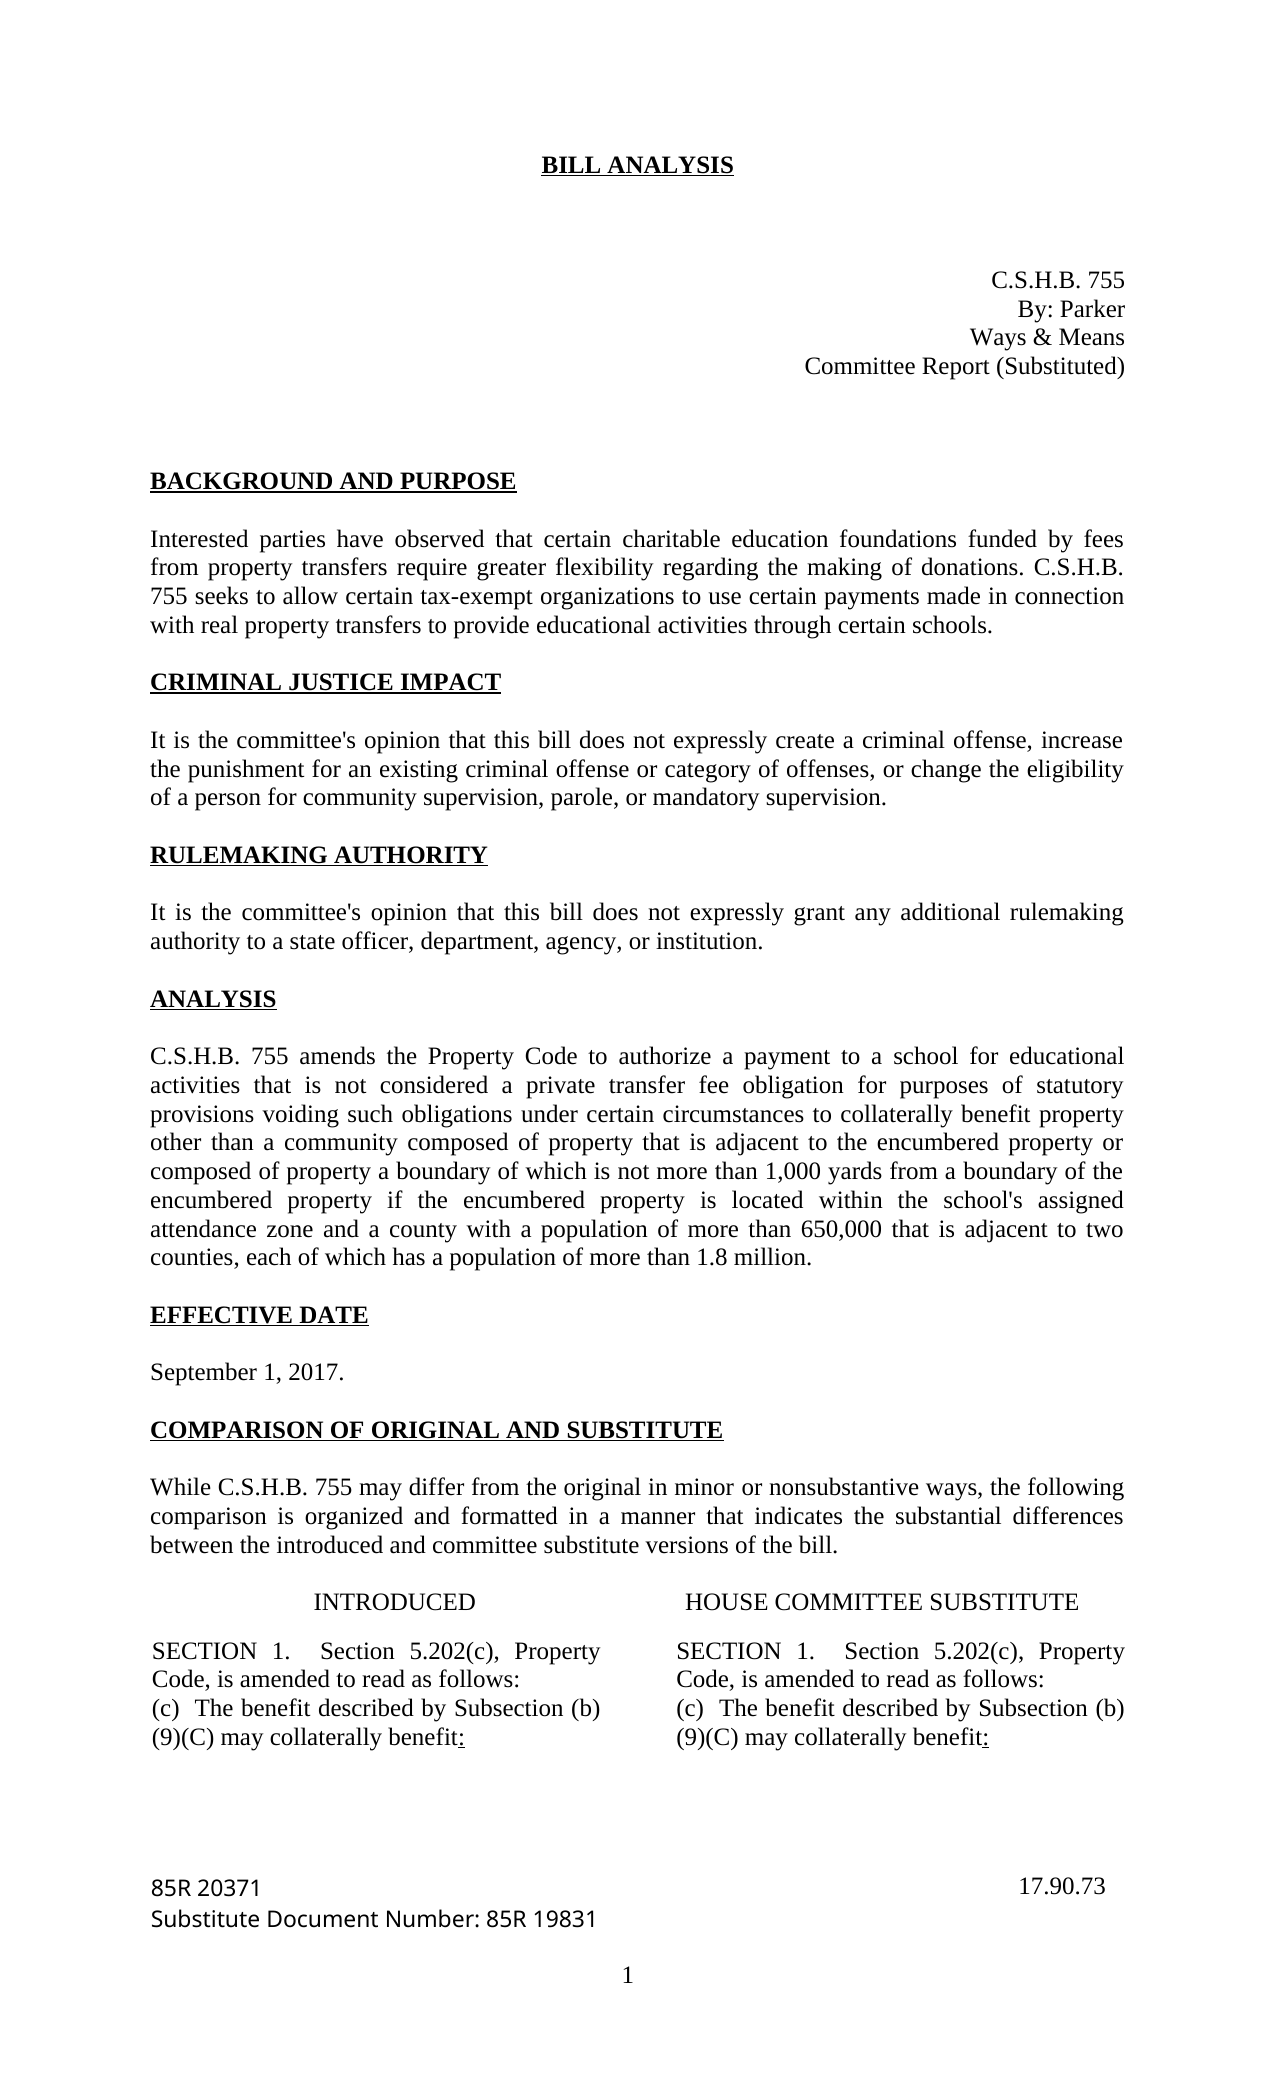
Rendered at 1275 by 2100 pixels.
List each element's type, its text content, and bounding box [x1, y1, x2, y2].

table_cell EFFECTIVE DATE September 1, 2017. [138, 1300, 1137, 1415]
table_header BACKGROUND AND PURPOSE Interested parties have observed that certain charitable education foundations funded by fees from property transfers require greater flexibility regarding the making of donations. C.S.H.B. 755 seeks to allow certain tax-exempt organizations to use certain payments made in connection with real property transfers to provide educational activities through certain schools. [138, 466, 1137, 667]
table_cell By: Parker [139, 294, 1136, 322]
table_cell Committee Report (Substituted) [139, 351, 1136, 380]
table_cell CRIMINAL JUSTICE IMPACT It is the committee's opinion that this bill does not expressly create a criminal offense, increase the punishment for an existing criminal offense or category of offenses, or change the eligibility of a person for community supervision, parole, or mandatory supervision. [138, 668, 1137, 840]
table_cell RULEMAKING AUTHORITY It is the committee's opinion that this bill does not expressly grant any additional rulemaking authority to a state officer, department, agency, or institution. [138, 840, 1137, 984]
table_header C.S.H.B. 755 [139, 265, 1136, 294]
table_cell [138, 1588, 1137, 1781]
table_cell COMPARISON OF ORIGINAL AND SUBSTITUTE While C.S.H.B. 755 may differ from the original in minor or nonsubstantive ways, the following comparison is organized and formatted in a manner that indicates the substantial differences between the introduced and committee substitute versions of the bill. [138, 1415, 1137, 1587]
table_cell Ways & Means [139, 323, 1136, 351]
table_cell ANALYSIS C.S.H.B. 755 amends the Property Code to authorize a payment to a school for educational activities that is not considered a private transfer fee obligation for purposes of statutory provisions voiding such obligations under certain circumstances to collaterally benefit property other than a community composed of property that is adjacent to the encumbered property or composed of property a boundary of which is not more than 1,000 yards from a boundary of the encumbered property if the encumbered property is located within the school's assigned attendance zone and a county with a population of more than 650,000 that is adjacent to two counties, each of which has a population of more than 1.8 million. [138, 984, 1137, 1300]
table_header BILL ANALYSIS [139, 150, 1136, 179]
